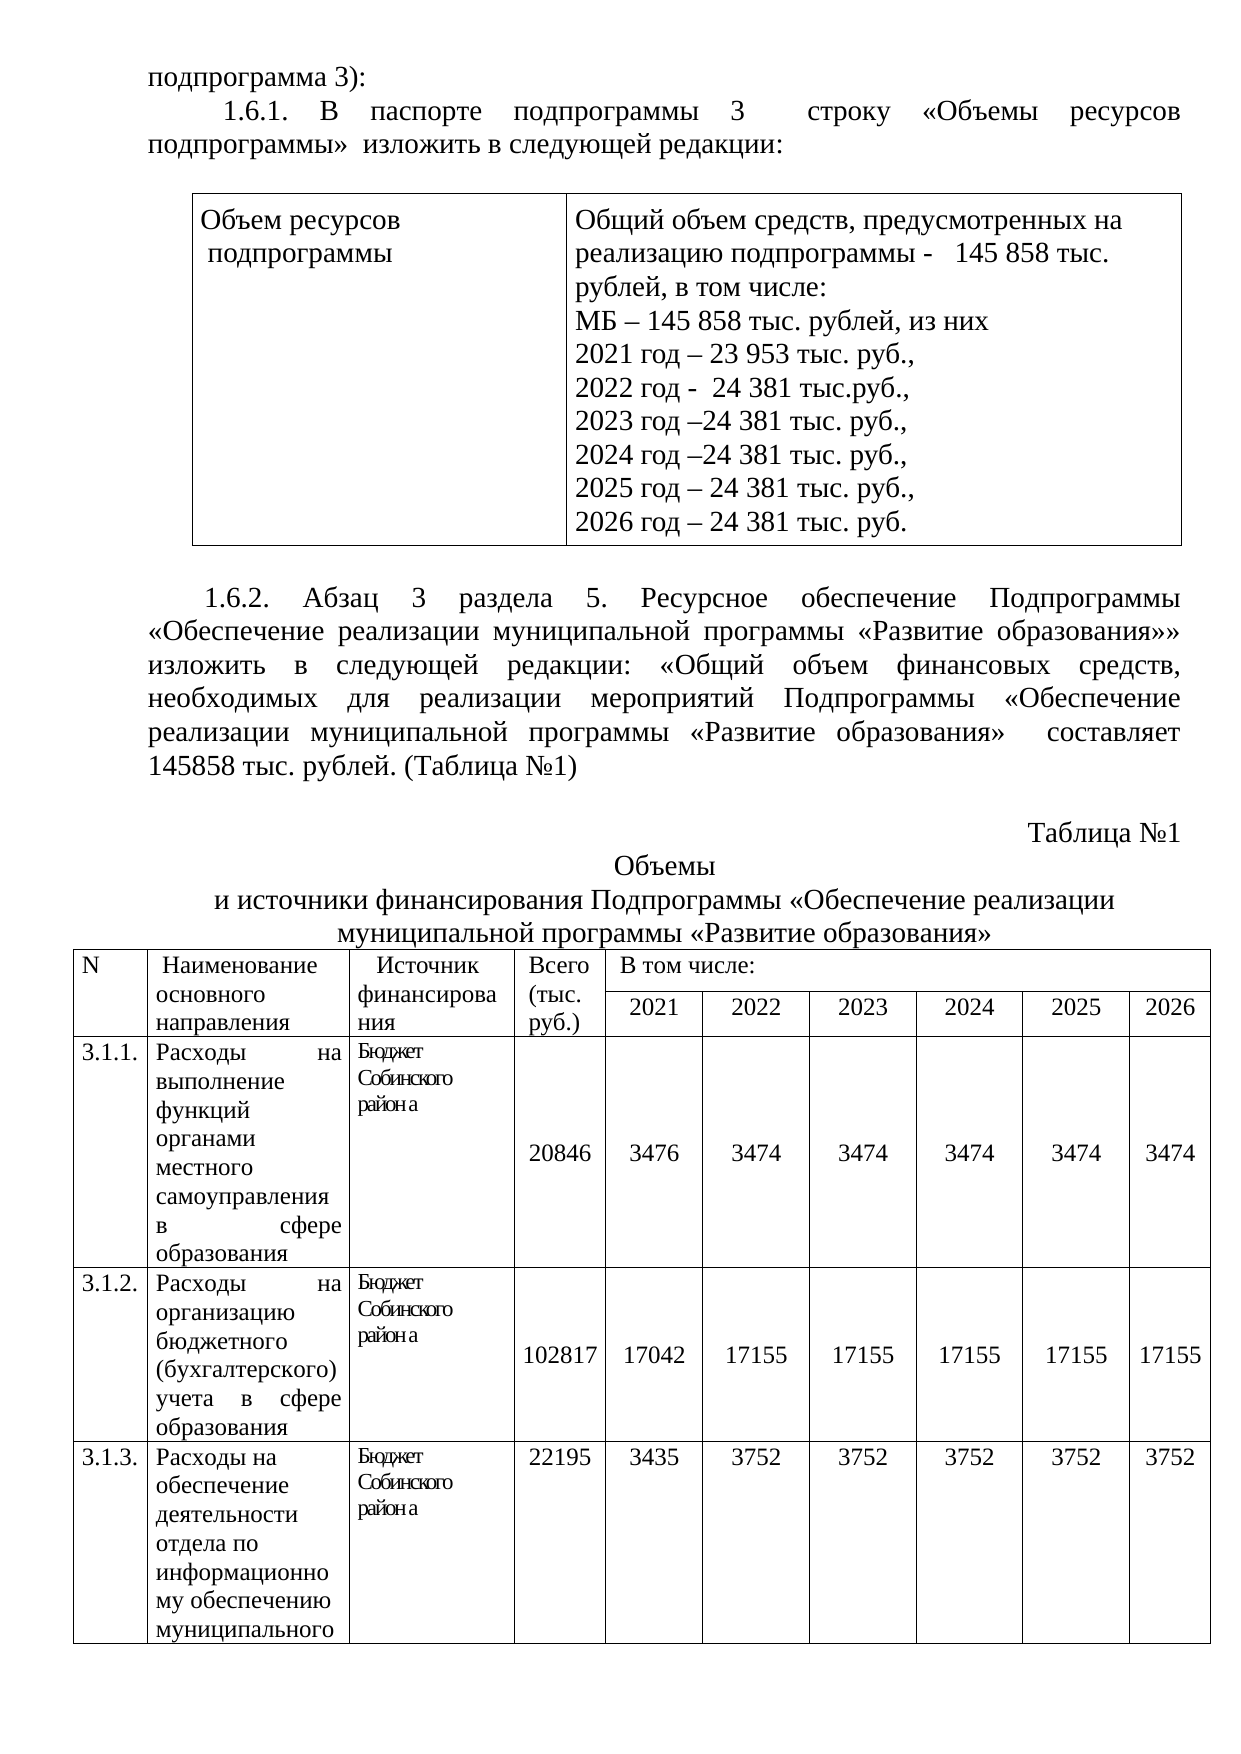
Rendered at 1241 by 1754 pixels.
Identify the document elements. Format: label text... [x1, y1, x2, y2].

table_cell 20846 [515, 1037, 605, 1267]
table_header Общий объем средств, предусмотренных на реализацию подпрограммы - 145 858 тыс. рублей, в том числе: МБ – 145 858 тыс. рублей, из них 2021 год – 23 953 тыс. руб., 2022 год - 24 381 тыс.руб., 2023 год –24 381 тыс. руб., 2024 год –24 381 тыс. руб., 2025 год – 24 381 тыс. руб., 2026 год – 24 381 тыс. руб. [567, 194, 1181, 545]
table_header Источник финансирования [350, 950, 514, 1036]
table_cell 3752 [810, 1442, 916, 1643]
text 1.6.1. В паспорте подпрограммы 3 строку «Объемы ресурсов подпрограммы» изложить в следующей редакции: [148, 93, 1181, 160]
table_cell 3752 [703, 1442, 809, 1643]
table_cell Бюджет Собинского район а [350, 1268, 514, 1441]
table_cell 3752 [917, 1442, 1022, 1643]
text и источники финансирования Подпрограммы «Обеспечение реализации муниципальной программы «Развитие образования» [148, 882, 1181, 949]
table_header Всего (тыс. руб.) [515, 950, 605, 1036]
table_cell 2022 [703, 992, 809, 1036]
table_cell 3474 [1130, 1037, 1210, 1267]
table_cell 3752 [1130, 1442, 1210, 1643]
table_cell 3.1.3. [74, 1442, 147, 1643]
table_cell 2023 [810, 992, 916, 1036]
table_cell 3474 [1023, 1037, 1129, 1267]
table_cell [148, 1442, 349, 1643]
table_cell 17155 [1023, 1268, 1129, 1441]
text 1.6.2. Абзац 3 раздела 5. Ресурсное обеспечение Подпрограммы «Обеспечение реализации муниципальной программы «Развитие образования»» изложить в следующей редакции: «Общий объем финансовых средств, необходимых для реализации мероприятий Подпрограммы «Обеспечение реализации муниципальной программы «Развитие образования» составляет 145858 тыс. рублей. (Таблица №1) [148, 580, 1181, 781]
table_cell Бюджет Собинского район а [350, 1037, 514, 1267]
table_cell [350, 1442, 514, 1643]
table_cell 3.1.1. [74, 1037, 147, 1267]
text Объемы [148, 848, 1181, 882]
table_cell 3.1.2. [74, 1268, 147, 1441]
table_cell Расходы на выполнение функций органами местного самоуправления в сфере образования [148, 1037, 349, 1267]
table_cell 3752 [1023, 1442, 1129, 1643]
table_cell 3474 [917, 1037, 1022, 1267]
table_cell 2021 [606, 992, 702, 1036]
table_cell 3476 [606, 1037, 702, 1267]
table_cell 3474 [703, 1037, 809, 1267]
table_cell 2025 [1023, 992, 1129, 1036]
table_header В том числе: [606, 950, 1210, 991]
table_cell 102817 [515, 1268, 605, 1441]
table_cell Расходы на организацию бюджетного (бухгалтерского) учета в сфере образования [148, 1268, 349, 1441]
table_cell 2024 [917, 992, 1022, 1036]
table_cell 3474 [810, 1037, 916, 1267]
table_header Объем ресурсов подпрограммы [193, 194, 566, 545]
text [148, 59, 1181, 93]
table_cell 17155 [1130, 1268, 1210, 1441]
table_header N [74, 950, 147, 1036]
table_cell 2026 [1130, 992, 1210, 1036]
table_header Наименование основного направления [148, 950, 349, 1036]
table_cell 3435 [606, 1442, 702, 1643]
table_cell 17155 [917, 1268, 1022, 1441]
table_cell 17155 [810, 1268, 916, 1441]
table_cell 22195 [515, 1442, 605, 1643]
table_cell 17155 [703, 1268, 809, 1441]
text Таблица №1 [148, 815, 1181, 848]
table_cell 17042 [606, 1268, 702, 1441]
